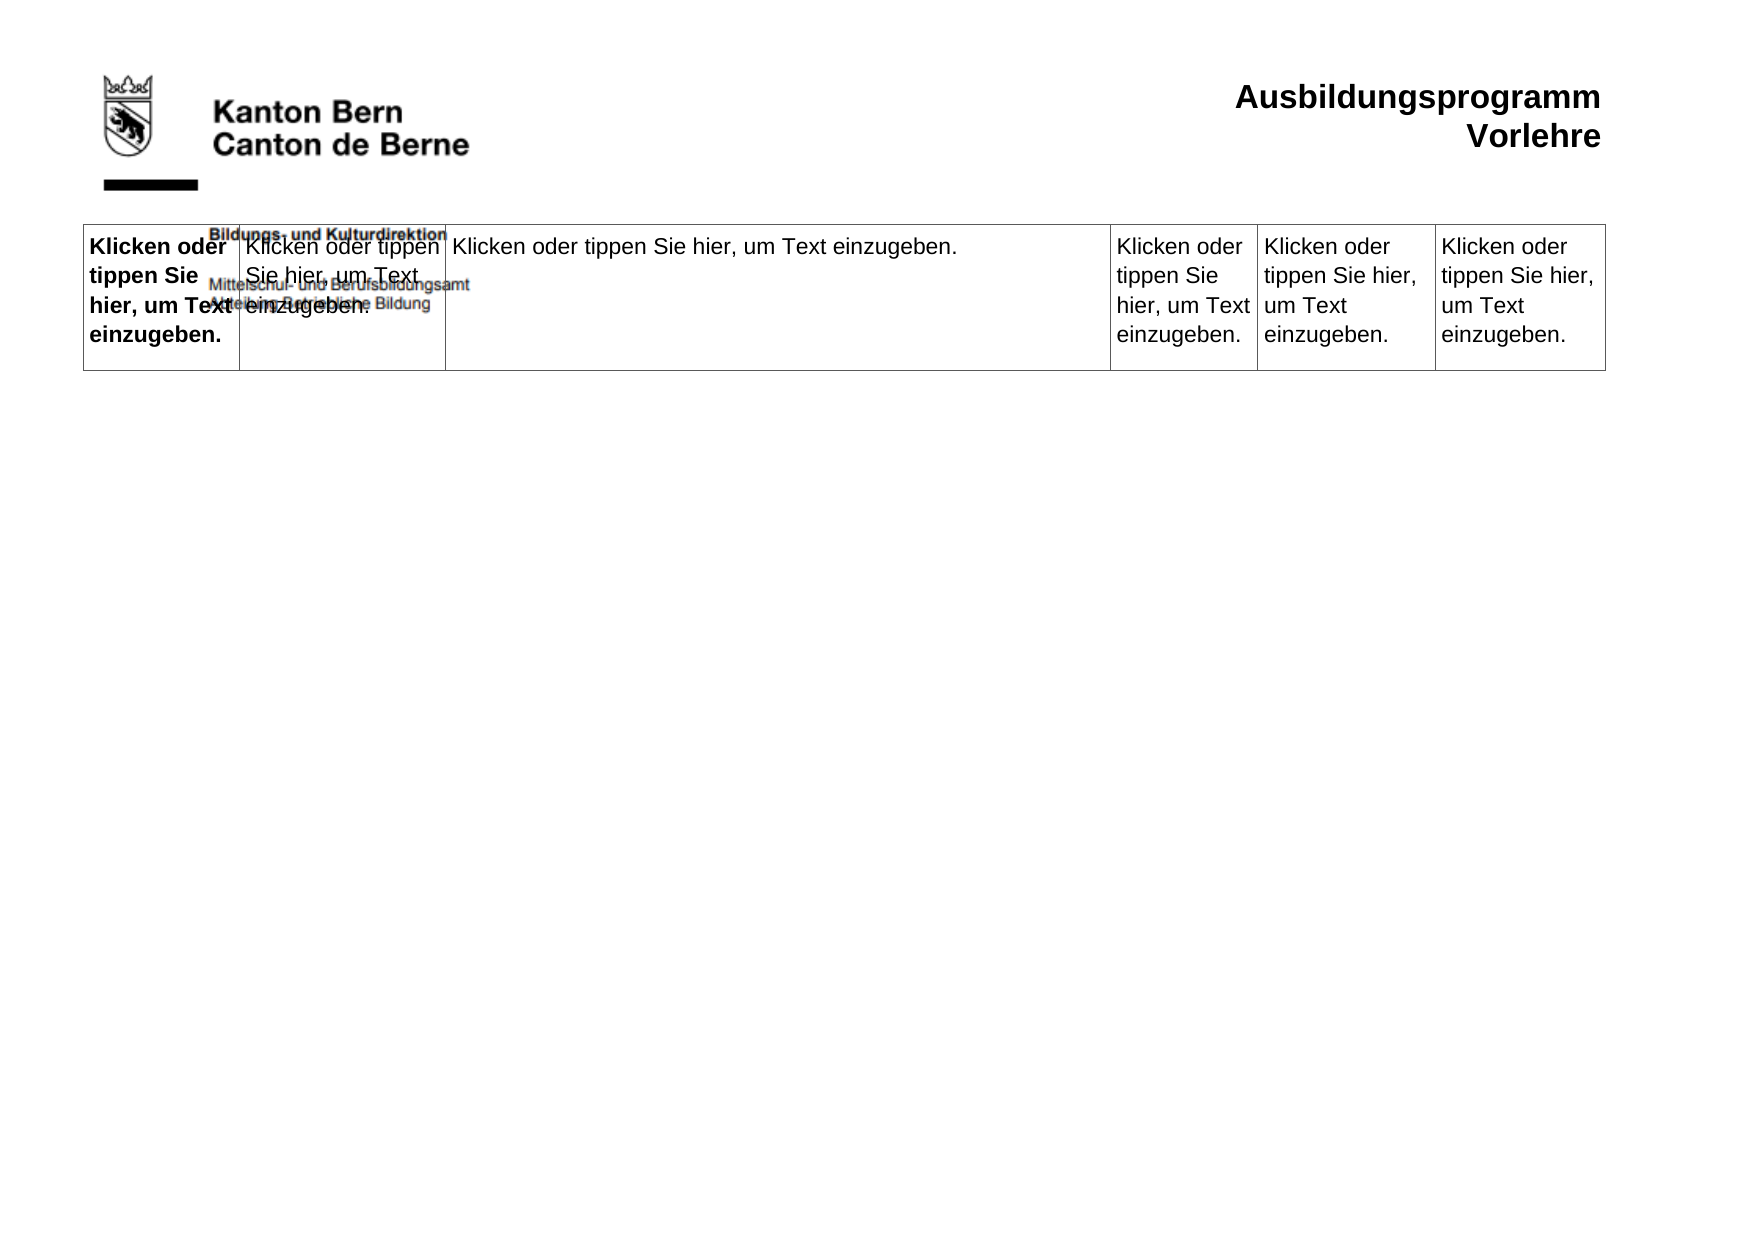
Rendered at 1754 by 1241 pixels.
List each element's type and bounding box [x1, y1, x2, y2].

picture [76, 36, 496, 224]
picture [198, 225, 239, 339]
picture [240, 225, 445, 339]
picture [446, 225, 496, 339]
